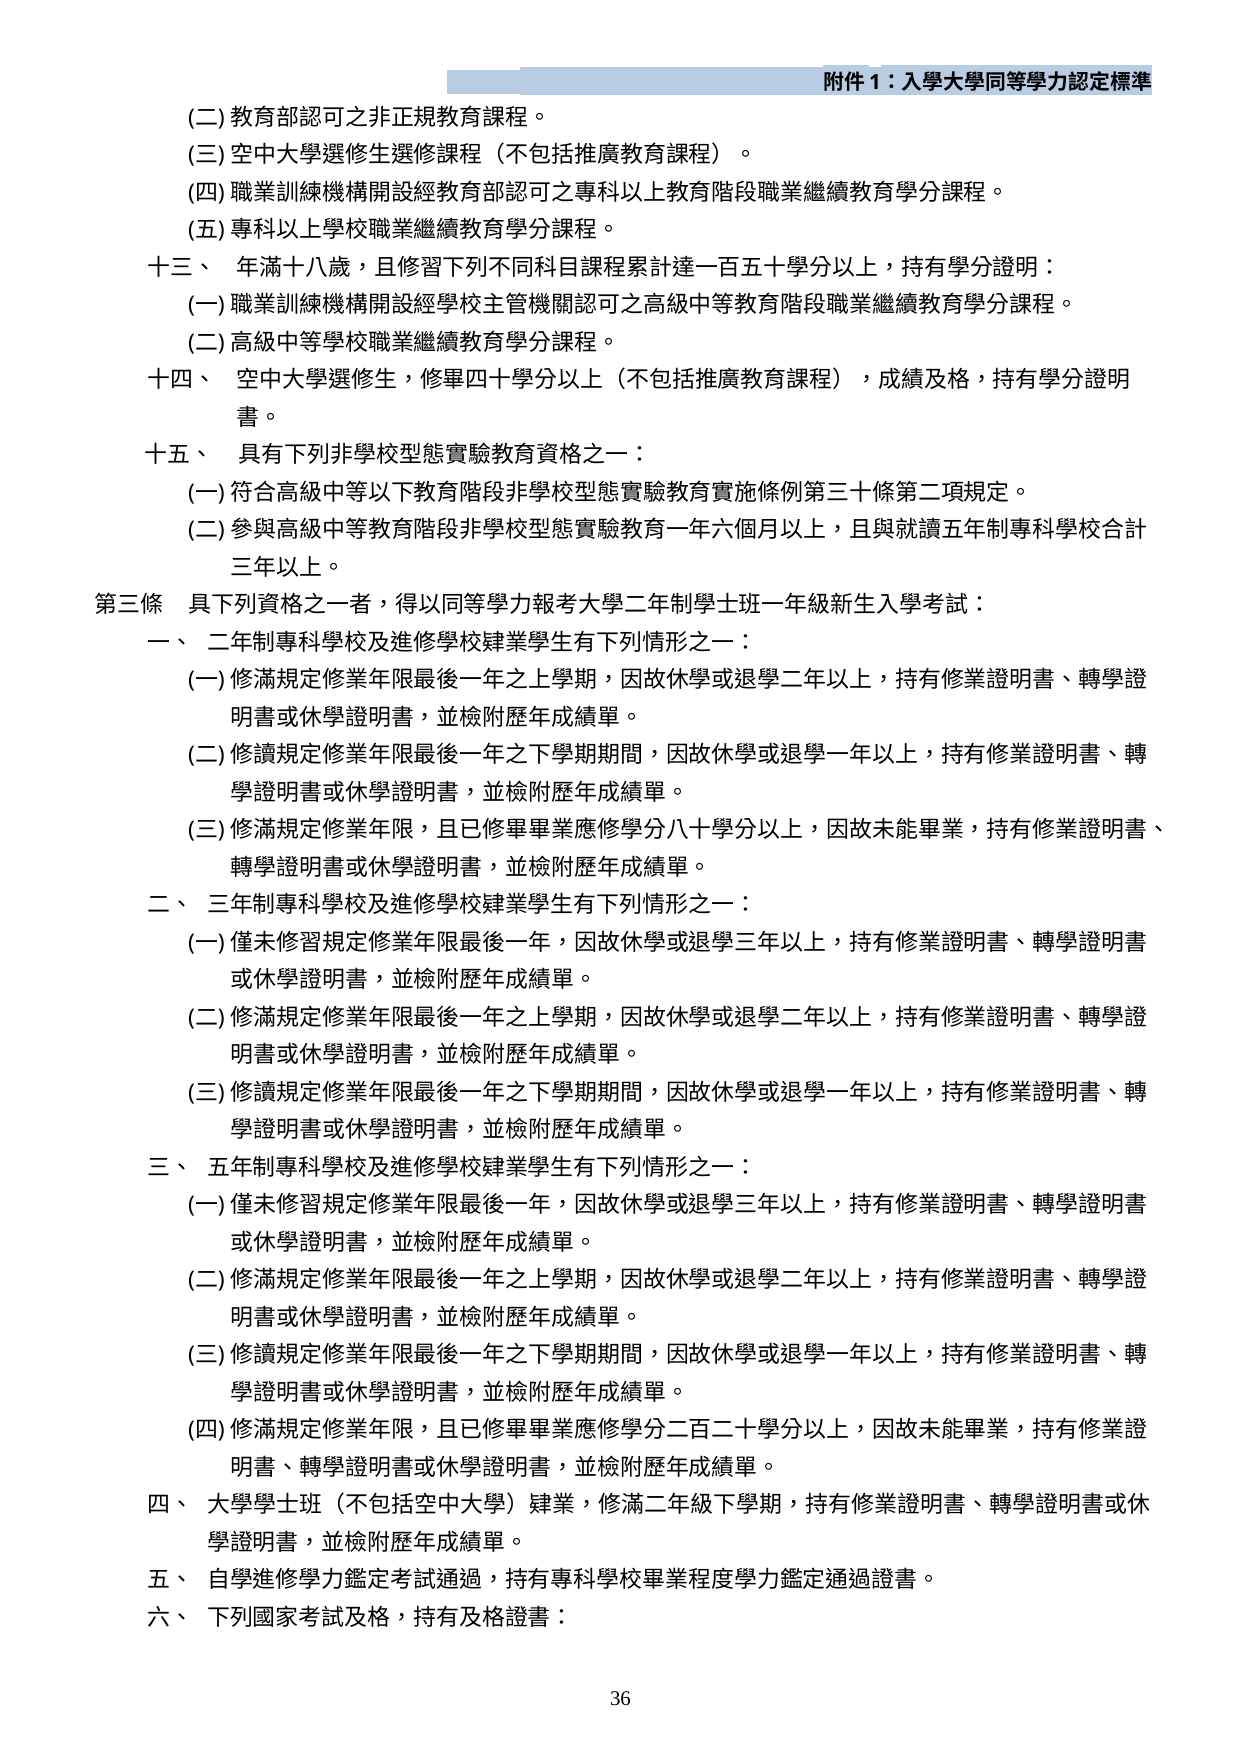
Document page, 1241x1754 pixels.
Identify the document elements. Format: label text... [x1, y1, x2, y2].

list 空中大學選修生，修畢四十學分以上（不包括推廣教育課程），成績及格，持有學分證明書。 [148, 358, 1152, 433]
list 修滿規定修業年限最後一年之上學期，因故休學或退學二年以上，持有修業證明書、轉學證明書或休學證明書，並檢附歷年成績單。 [230, 658, 1152, 733]
list 修讀規定修業年限最後一年之下學期期間，因故休學或退學一年以上，持有修業證明書、轉學證明書或休學證明書，並檢附歷年成績單。 [230, 1333, 1152, 1408]
list 具有下列非學校型態實驗教育資格之一： [144, 433, 1152, 470]
list 職業訓練機構開設經教育部認可之專科以上教育階段職業繼續教育學分課程。 [230, 170, 1152, 208]
list 二年制專科學校及進修學校肄業學生有下列情形之一： [148, 620, 1152, 658]
list 僅未修習規定修業年限最後一年，因故休學或退學三年以上，持有修業證明書、轉學證明書或休學證明書，並檢附歷年成績單。 [230, 920, 1152, 995]
list 教育部認可之非正規教育課程。 [230, 95, 1152, 133]
list 符合高級中等以下教育階段非學校型態實驗教育實施條例第三十條第二項規定。 [230, 470, 1152, 508]
list 修滿規定修業年限，且已修畢畢業應修學分八十學分以上，因故未能畢業，持有修業證明書、轉學證明書或休學證明書，並檢附歷年成績單。 [230, 808, 1152, 883]
list 三年制專科學校及進修學校肄業學生有下列情形之一： [148, 883, 1152, 920]
list 具下列資格之一者，得以同等學力報考大學二年制學士班一年級新生入學考試： [94, 583, 1152, 620]
list 修滿規定修業年限最後一年之上學期，因故休學或退學二年以上，持有修業證明書、轉學證明書或休學證明書，並檢附歷年成績單。 [230, 1258, 1152, 1333]
list 專科以上學校職業繼續教育學分課程。 [230, 208, 1152, 245]
list 修滿規定修業年限最後一年之上學期，因故休學或退學二年以上，持有修業證明書、轉學證明書或休學證明書，並檢附歷年成績單。 [230, 995, 1152, 1070]
list 職業訓練機構開設經學校主管機關認可之高級中等教育階段職業繼續教育學分課程。 [230, 283, 1152, 320]
list 修讀規定修業年限最後一年之下學期期間，因故休學或退學一年以上，持有修業證明書、轉學證明書或休學證明書，並檢附歷年成績單。 [230, 1070, 1152, 1145]
list 大學學士班（不包括空中大學）肄業，修滿二年級下學期，持有修業證明書、轉學證明書或休學證明書，並檢附歷年成績單。 [148, 1483, 1152, 1558]
list 僅未修習規定修業年限最後一年，因故休學或退學三年以上，持有修業證明書、轉學證明書或休學證明書，並檢附歷年成績單。 [230, 1183, 1152, 1258]
list 修滿規定修業年限，且已修畢畢業應修學分二百二十學分以上，因故未能畢業，持有修業證明書、轉學證明書或休學證明書，並檢附歷年成績單。 [230, 1408, 1152, 1483]
list 高級中等學校職業繼續教育學分課程。 [230, 320, 1152, 358]
list 參與高級中等教育階段非學校型態實驗教育一年六個月以上，且與就讀五年制專科學校合計三年以上。 [230, 508, 1152, 583]
list 空中大學選修生選修課程（不包括推廣教育課程）。 [230, 133, 1152, 170]
list 五年制專科學校及進修學校肄業學生有下列情形之一： [148, 1145, 1152, 1183]
list 修讀規定修業年限最後一年之下學期期間，因故休學或退學一年以上，持有修業證明書、轉學證明書或休學證明書，並檢附歷年成績單。 [230, 733, 1152, 808]
list 年滿十八歲，且修習下列不同科目課程累計達一百五十學分以上，持有學分證明： [148, 245, 1161, 283]
list 自學進修學力鑑定考試通過，持有專科學校畢業程度學力鑑定通過證書。 [148, 1558, 1152, 1595]
list 下列國家考試及格，持有及格證書： [148, 1595, 1152, 1633]
